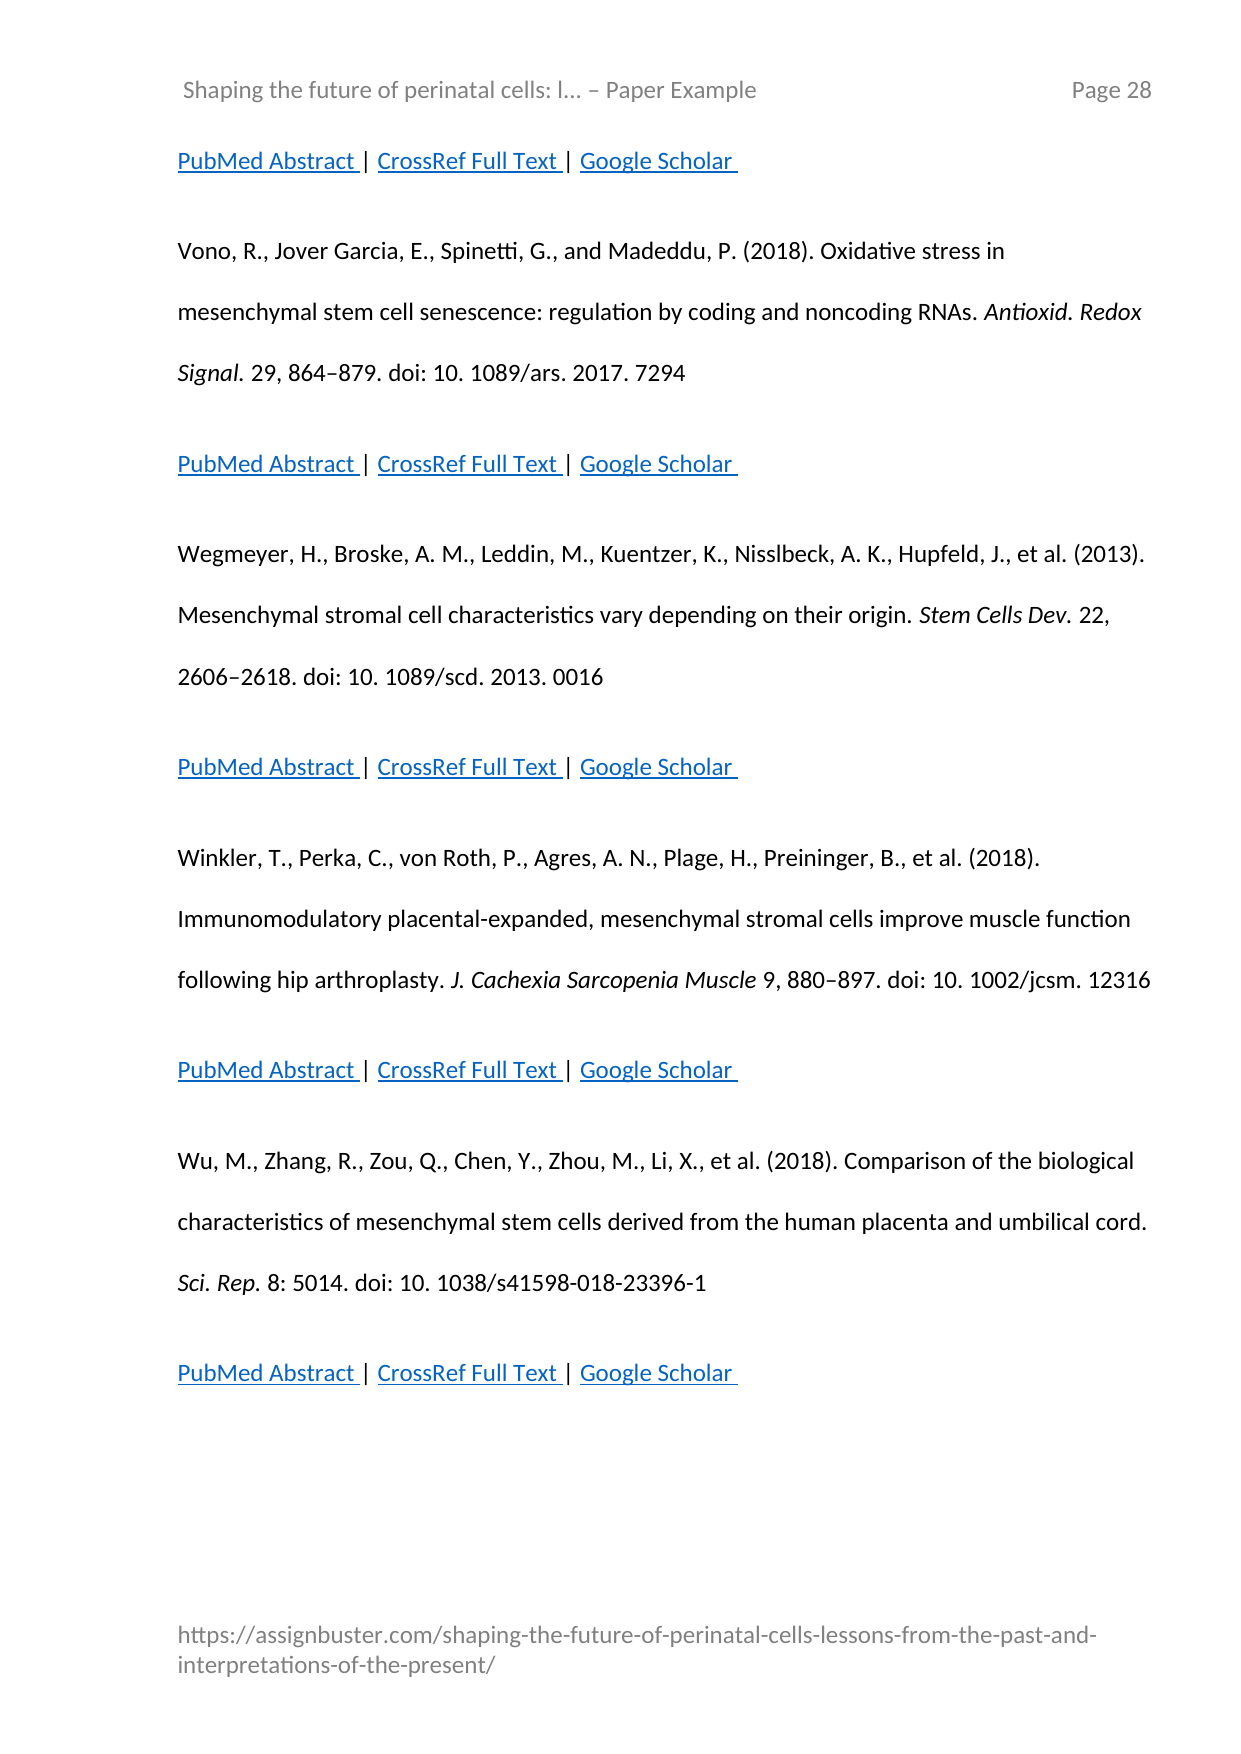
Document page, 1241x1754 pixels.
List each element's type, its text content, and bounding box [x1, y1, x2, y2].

text Wegmeyer, H., Broske, A. M., Leddin, M., Kuentzer, K., Nisslbeck, A. K., Hupfeld, J., et al. (2013). Mesenchymal stromal cell characteristics vary depending on their origin. Stem Cells Dev. 22, 2606–2618. doi: 10. 1089/scd. 2013. 0016 [177, 539, 1152, 691]
text Vono, R., Jover Garcia, E., Spinetti, G., and Madeddu, P. (2018). Oxidative stress in mesenchymal stem cell senescence: regulation by coding and noncoding RNAs. Antioxid. Redox Signal. 29, 864–879. doi: 10. 1089/ars. 2017. 7294 [177, 236, 1152, 388]
text Wu, M., Zhang, R., Zou, Q., Chen, Y., Zhou, M., Li, X., et al. (2018). Comparison of the biological characteristics of mesenchymal stem cells derived from the human placenta and umbilical cord. Sci. Rep. 8: 5014. doi: 10. 1038/s41598-018-23396-1 [177, 1145, 1152, 1297]
text PubMed Abstract | CrossRef Full Text | Google Scholar [177, 751, 1152, 782]
text PubMed Abstract | CrossRef Full Text | Google Scholar [177, 1054, 1152, 1085]
text PubMed Abstract | CrossRef Full Text | Google Scholar [177, 1357, 1152, 1388]
text PubMed Abstract | CrossRef Full Text | Google Scholar [177, 448, 1152, 479]
text PubMed Abstract | CrossRef Full Text | Google Scholar [177, 145, 1152, 176]
text Winkler, T., Perka, C., von Roth, P., Agres, A. N., Plage, H., Preininger, B., et al. (2018). Immunomodulatory placental-expanded, mesenchymal stromal cells improve muscle function following hip arthroplasty. J. Cachexia Sarcopenia Muscle 9, 880–897. doi: 10. 1002/jcsm. 12316 [177, 842, 1152, 994]
